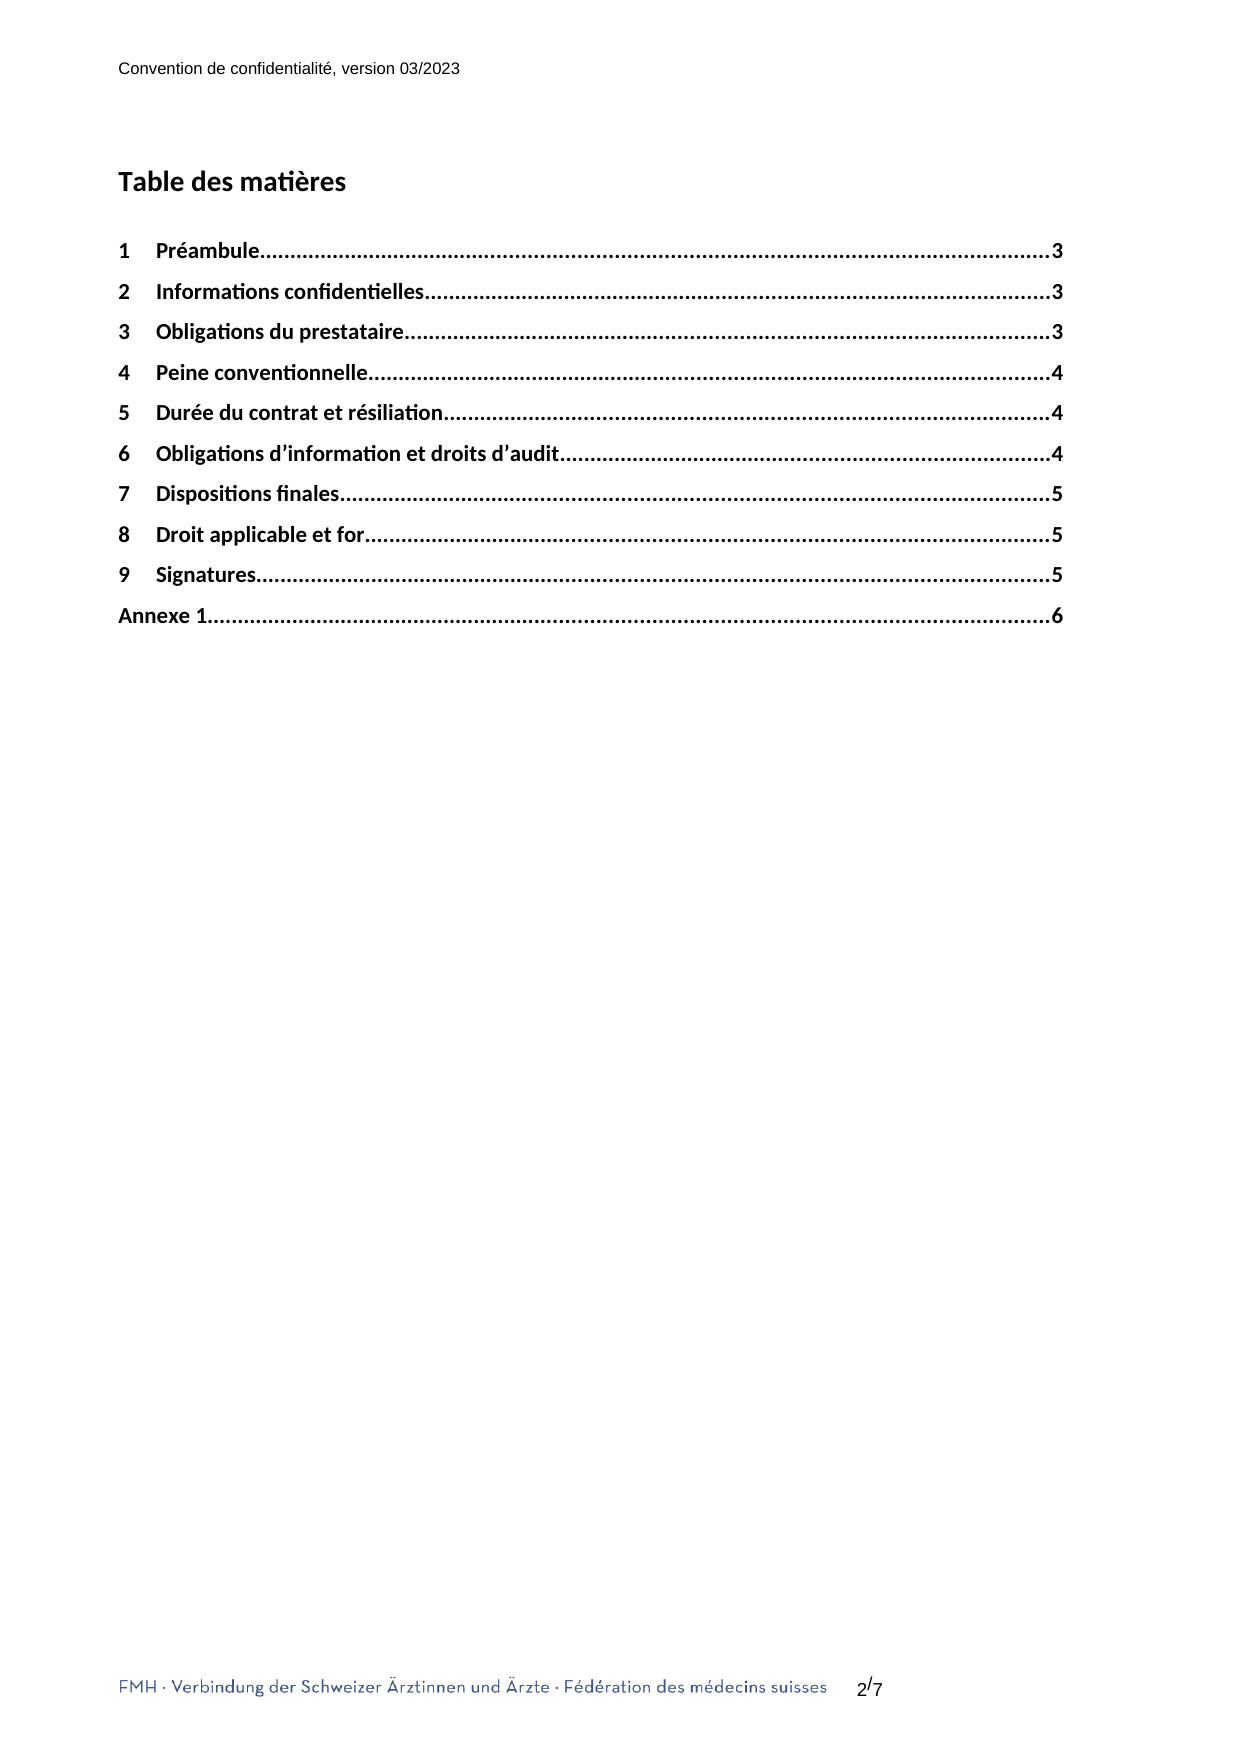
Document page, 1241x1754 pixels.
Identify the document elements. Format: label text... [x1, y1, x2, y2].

text Table des matières [118, 163, 1152, 199]
picture [118, 1594, 852, 1697]
